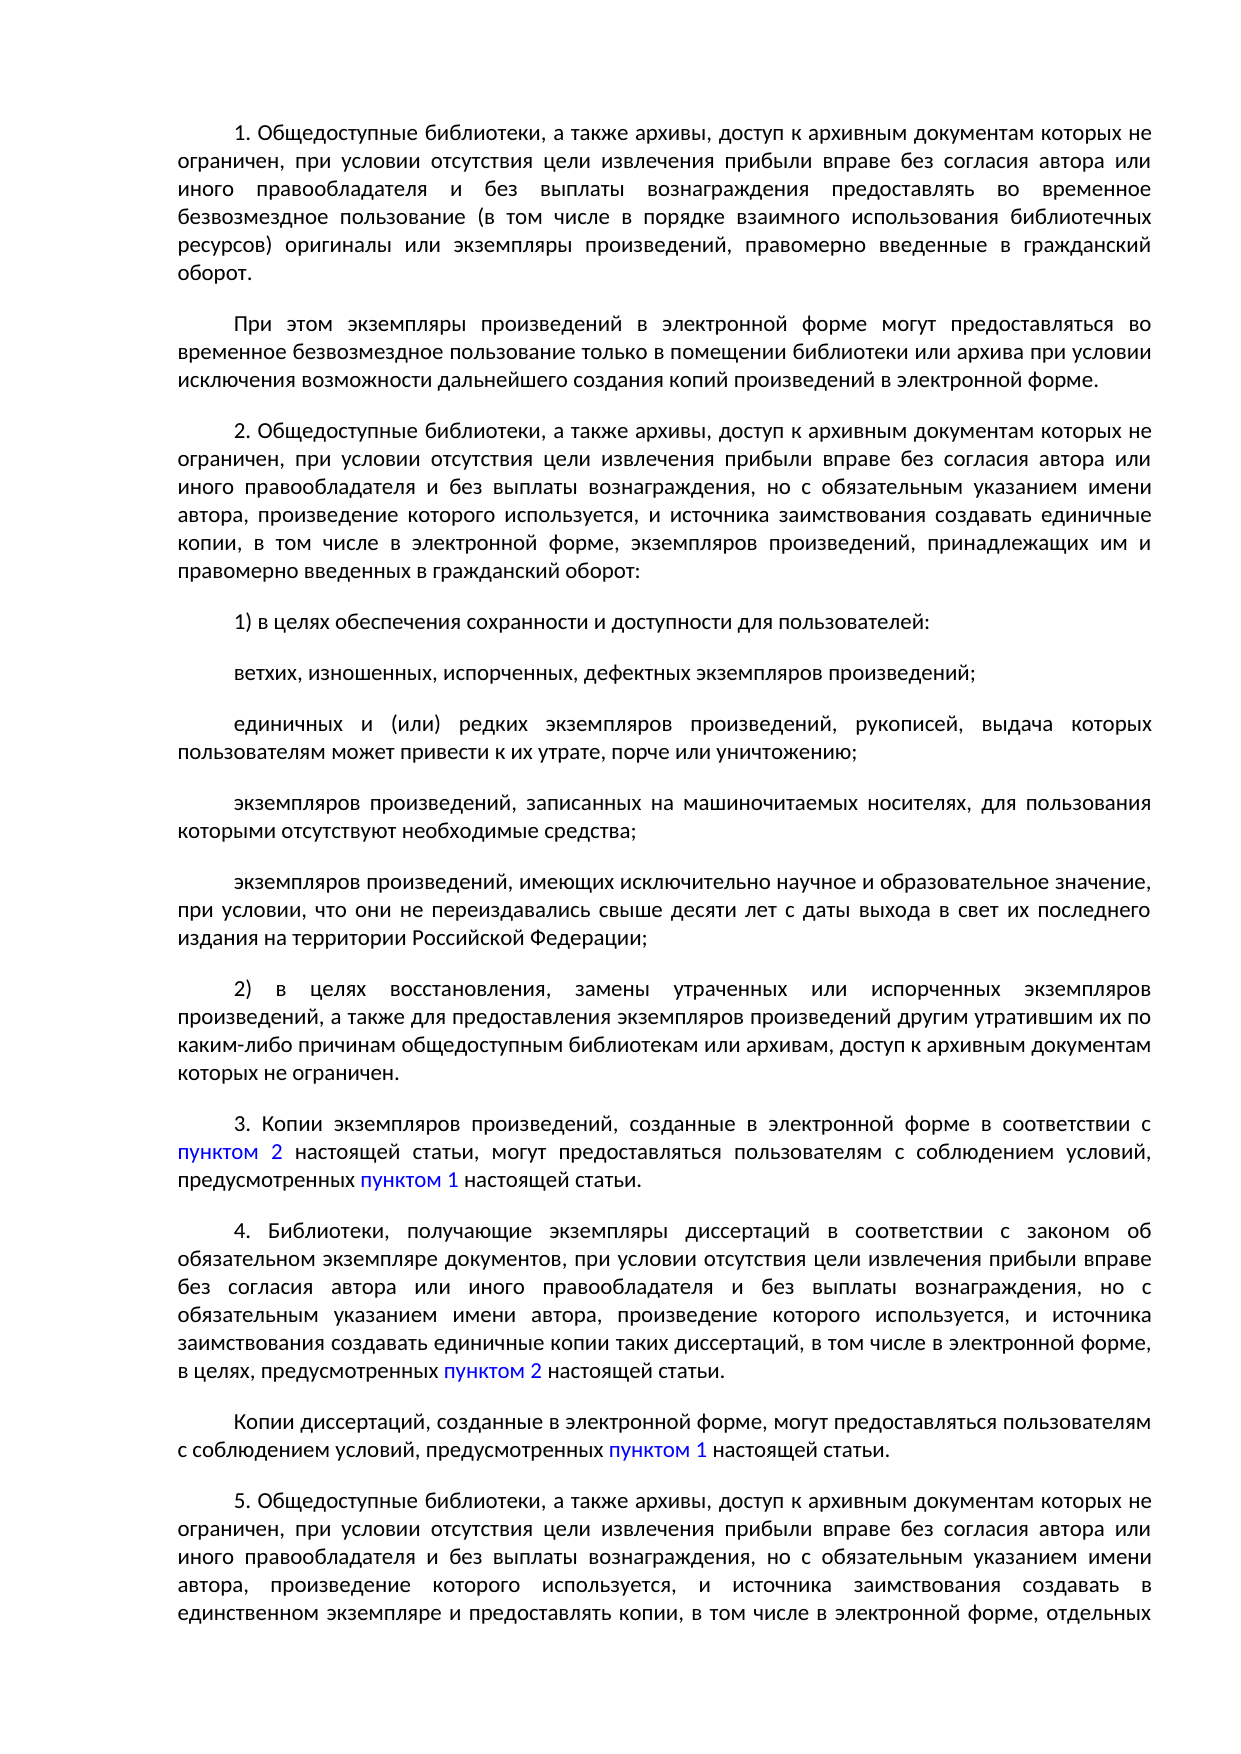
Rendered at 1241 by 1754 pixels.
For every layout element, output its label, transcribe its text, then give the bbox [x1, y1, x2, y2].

text 1) в целях обеспечения сохранности и доступности для пользователей: [177, 607, 1152, 635]
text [177, 1486, 1152, 1626]
text 2) в целях восстановления, замены утраченных или испорченных экземпляров произведений, а также для предоставления экземпляров произведений другим утратившим их по каким-либо причинам общедоступным библиотекам или архивам, доступ к архивным документам которых не ограничен. [177, 974, 1152, 1086]
text ветхих, изношенных, испорченных, дефектных экземпляров произведений; [177, 658, 1152, 686]
text 3. Копии экземпляров произведений, созданные в электронной форме в соответствии с пунктом 2 настоящей статьи, могут предоставляться пользователям с соблюдением условий, предусмотренных пунктом 1 настоящей статьи. [177, 1109, 1152, 1193]
text 4. Библиотеки, получающие экземпляры диссертаций в соответствии с законом об обязательном экземпляре документов, при условии отсутствия цели извлечения прибыли вправе без согласия автора или иного правообладателя и без выплаты вознаграждения, но с обязательным указанием имени автора, произведение которого используется, и источника заимствования создавать единичные копии таких диссертаций, в том числе в электронной форме, в целях, предусмотренных пунктом 2 настоящей статьи. [177, 1216, 1152, 1384]
text экземпляров произведений, имеющих исключительно научное и образовательное значение, при условии, что они не переиздавались свыше десяти лет с даты выхода в свет их последнего издания на территории Российской Федерации; [177, 867, 1152, 951]
text 2. Общедоступные библиотеки, а также архивы, доступ к архивным документам которых не ограничен, при условии отсутствия цели извлечения прибыли вправе без согласия автора или иного правообладателя и без выплаты вознаграждения, но с обязательным указанием имени автора, произведение которого используется, и источника заимствования создавать единичные копии, в том числе в электронной форме, экземпляров произведений, принадлежащих им и правомерно введенных в гражданский оборот: [177, 416, 1152, 584]
text единичных и (или) редких экземпляров произведений, рукописей, выдача которых пользователям может привести к их утрате, порче или уничтожению; [177, 709, 1152, 765]
text Копии диссертаций, созданные в электронной форме, могут предоставляться пользователям с соблюдением условий, предусмотренных пунктом 1 настоящей статьи. [177, 1407, 1152, 1463]
text 1. Общедоступные библиотеки, а также архивы, доступ к архивным документам которых не ограничен, при условии отсутствия цели извлечения прибыли вправе без согласия автора или иного правообладателя и без выплаты вознаграждения предоставлять во временное безвозмездное пользование (в том числе в порядке взаимного использования библиотечных ресурсов) оригиналы или экземпляры произведений, правомерно введенные в гражданский оборот. [177, 118, 1152, 286]
text При этом экземпляры произведений в электронной форме могут предоставляться во временное безвозмездное пользование только в помещении библиотеки или архива при условии исключения возможности дальнейшего создания копий произведений в электронной форме. [177, 309, 1152, 393]
text экземпляров произведений, записанных на машиночитаемых носителях, для пользования которыми отсутствуют необходимые средства; [177, 788, 1152, 844]
